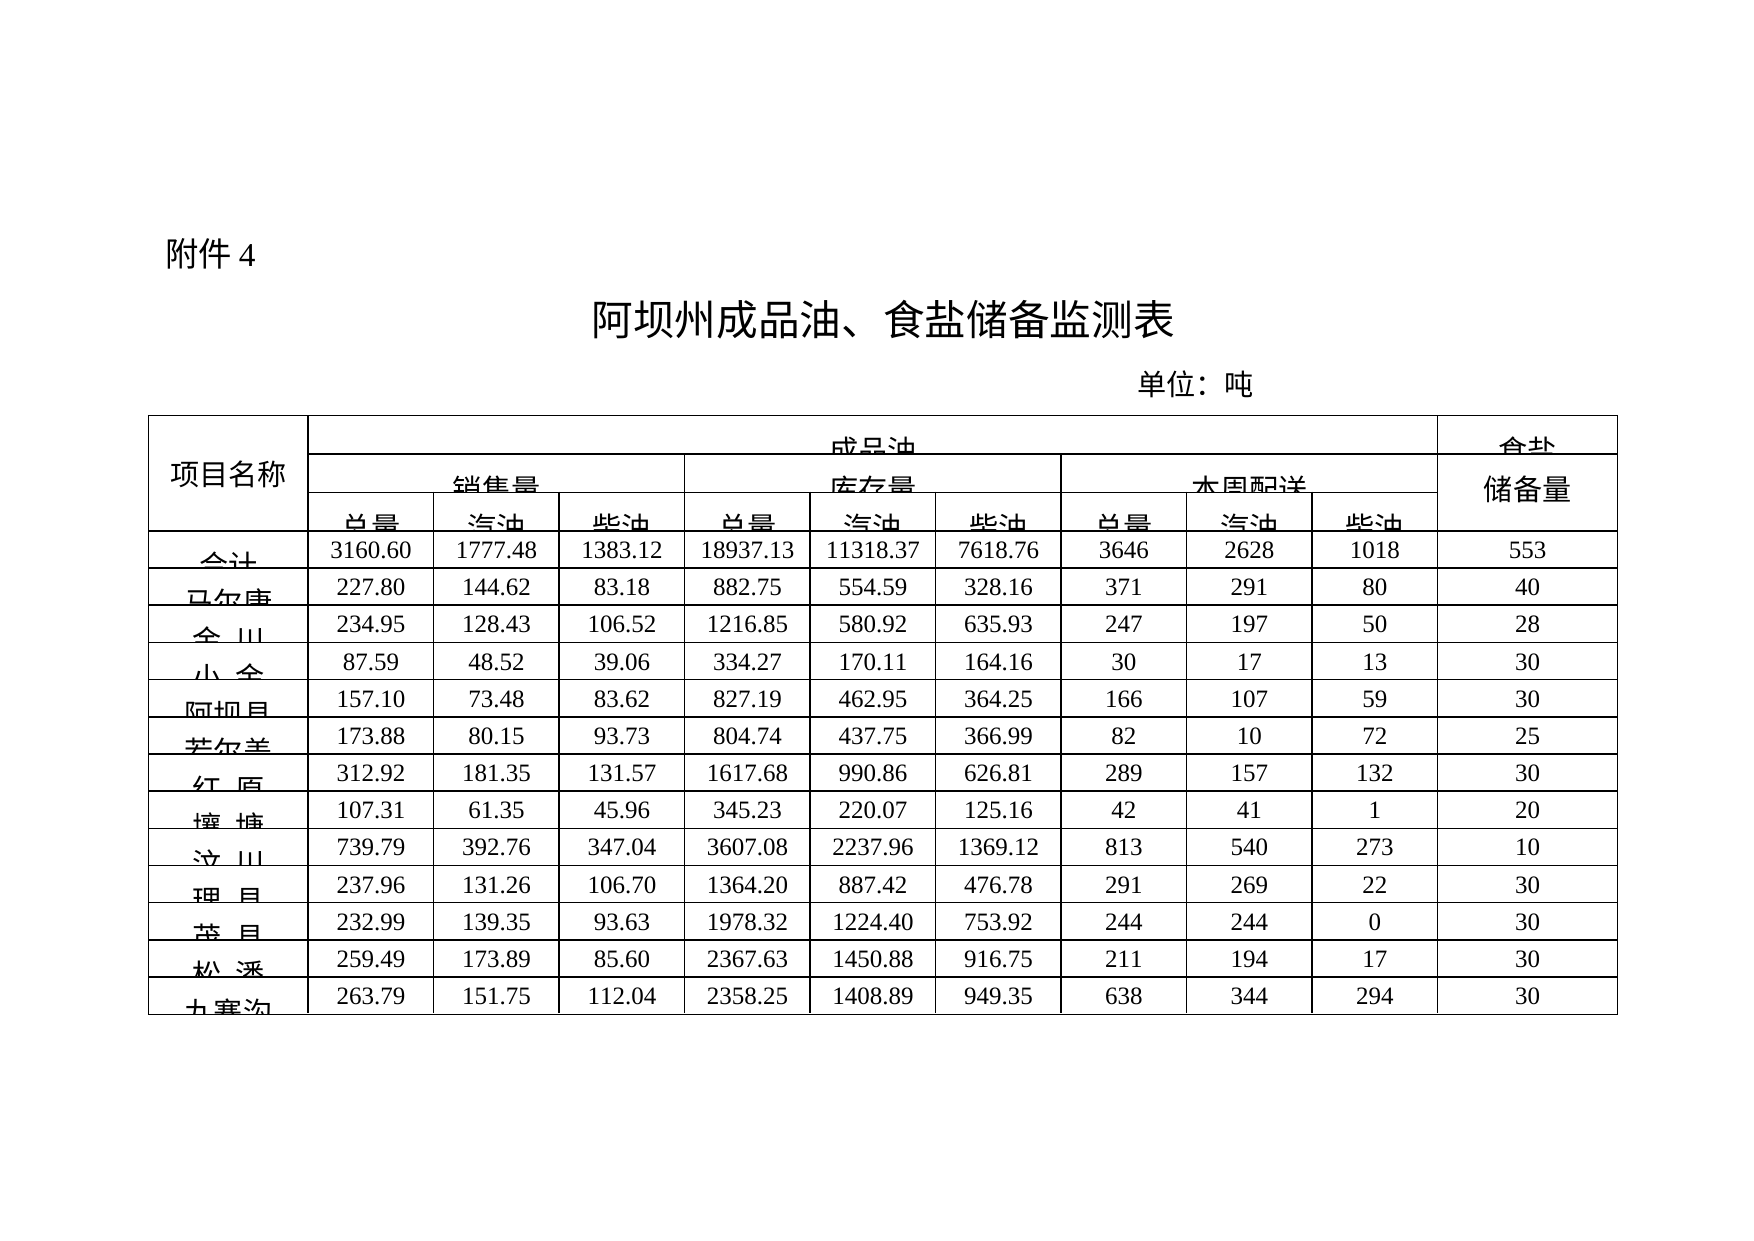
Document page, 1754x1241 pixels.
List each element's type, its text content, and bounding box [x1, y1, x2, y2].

table_cell 汽油 [811, 493, 935, 530]
table_cell 30 [1438, 978, 1617, 1013]
table_cell 1450.88 [811, 941, 935, 976]
table_cell 106.52 [560, 606, 684, 642]
table_cell 638 [1062, 978, 1186, 1013]
table_cell 汽油 [434, 493, 558, 530]
table_header 成品油 [309, 416, 1437, 453]
table_cell 17 [1313, 941, 1437, 976]
table_cell 194 [1187, 941, 1311, 976]
table_cell 739.79 [309, 829, 433, 865]
table_cell 291 [1062, 866, 1186, 902]
table_cell 462.95 [811, 680, 935, 716]
table_cell 30 [1438, 941, 1617, 976]
table_cell 93.63 [560, 903, 684, 939]
table_cell 125.16 [936, 792, 1060, 827]
table_cell 总量 [309, 493, 433, 530]
table_cell 157 [1187, 755, 1311, 790]
table_cell 753.92 [936, 903, 1060, 939]
table_cell 887.42 [811, 866, 935, 902]
table_cell 247 [1062, 606, 1186, 642]
table_cell 库存量 [685, 455, 1060, 492]
table_cell 理 县 [149, 866, 307, 902]
table_cell 41 [1187, 792, 1311, 827]
table_cell 本周配送 [1062, 455, 1437, 492]
table_cell 九寨沟 [149, 978, 307, 1013]
text 单位：吨 [165, 350, 1600, 415]
table_cell 30 [1438, 866, 1617, 902]
table_cell 139.35 [434, 903, 558, 939]
table_cell 106.70 [560, 866, 684, 902]
table_cell 554.59 [811, 569, 935, 604]
table_cell 若尔盖 [149, 718, 307, 753]
table_cell 金 川 [149, 606, 307, 642]
table_cell 1216.85 [685, 606, 809, 642]
table_cell 273 [1313, 829, 1437, 865]
table_cell 131.57 [560, 755, 684, 790]
table_cell 232.99 [309, 903, 433, 939]
table_cell 107 [1187, 680, 1311, 716]
table_cell 3646 [1062, 532, 1186, 567]
table_cell 291 [1187, 569, 1311, 604]
table_cell 87.59 [309, 643, 433, 679]
table_cell 茂 县 [149, 903, 307, 939]
table_cell 22 [1313, 866, 1437, 902]
table_cell 30 [1438, 643, 1617, 679]
table_cell 553 [1438, 532, 1617, 567]
table_cell 59 [1313, 680, 1437, 716]
table_cell 总量 [685, 493, 809, 530]
table_cell 345.23 [685, 792, 809, 827]
table_cell 364.25 [936, 680, 1060, 716]
table_cell 804.74 [685, 718, 809, 753]
table_cell 151.75 [434, 978, 558, 1013]
table_cell 1978.32 [685, 903, 809, 939]
table_cell 汶 川 [149, 829, 307, 865]
table_cell 松 潘 [149, 941, 307, 976]
table_cell 476.78 [936, 866, 1060, 902]
table_cell 366.99 [936, 718, 1060, 753]
table_cell 197 [1187, 606, 1311, 642]
table_cell 916.75 [936, 941, 1060, 976]
text 阿坝州成品油、食盐储备监测表 [165, 285, 1600, 350]
table_cell 20 [1438, 792, 1617, 827]
table_cell 328.16 [936, 569, 1060, 604]
table_cell 173.89 [434, 941, 558, 976]
table_cell 437.75 [811, 718, 935, 753]
table_cell 10 [1187, 718, 1311, 753]
table_cell 244 [1187, 903, 1311, 939]
table_cell 132 [1313, 755, 1437, 790]
table_cell 93.73 [560, 718, 684, 753]
table_cell 0 [1313, 903, 1437, 939]
table_cell 83.18 [560, 569, 684, 604]
table_cell 30 [1438, 755, 1617, 790]
table_cell 30 [1062, 643, 1186, 679]
text 附件4 [165, 220, 1600, 285]
table_cell 72 [1313, 718, 1437, 753]
table_cell 237.96 [309, 866, 433, 902]
table_cell 289 [1062, 755, 1186, 790]
table_cell 1364.20 [685, 866, 809, 902]
table_cell 1777.48 [434, 532, 558, 567]
table_cell 17 [1187, 643, 1311, 679]
table_cell 949.35 [936, 978, 1060, 1013]
table_cell 112.04 [560, 978, 684, 1013]
table_cell 汽油 [1187, 493, 1311, 530]
table_cell 164.16 [936, 643, 1060, 679]
table_cell 131.26 [434, 866, 558, 902]
table_cell 635.93 [936, 606, 1060, 642]
table_cell 211 [1062, 941, 1186, 976]
table_cell 1 [1313, 792, 1437, 827]
table_cell 2367.63 [685, 941, 809, 976]
table_cell 61.35 [434, 792, 558, 827]
table_cell 334.27 [685, 643, 809, 679]
table_cell 2358.25 [685, 978, 809, 1013]
table_cell 25 [1438, 718, 1617, 753]
table_cell 82 [1062, 718, 1186, 753]
table_cell 347.04 [560, 829, 684, 865]
table_cell 371 [1062, 569, 1186, 604]
table_cell 1224.40 [811, 903, 935, 939]
table_cell 80 [1313, 569, 1437, 604]
table_cell 1408.89 [811, 978, 935, 1013]
table_cell 144.62 [434, 569, 558, 604]
table_cell 244 [1062, 903, 1186, 939]
table_cell 259.49 [309, 941, 433, 976]
table_cell 173.88 [309, 718, 433, 753]
table_cell 储备量（吨） [1438, 455, 1617, 530]
table_cell 39.06 [560, 643, 684, 679]
table_header 食盐 [1438, 416, 1617, 453]
table_cell 13 [1313, 643, 1437, 679]
table_cell 392.76 [434, 829, 558, 865]
table_cell 882.75 [685, 569, 809, 604]
table_header 项目名称 [149, 416, 307, 530]
table_cell 壤 塘 [149, 792, 307, 827]
table_cell 总量 [1062, 493, 1186, 530]
table_cell 312.92 [309, 755, 433, 790]
table_cell 柴油 [1313, 493, 1437, 530]
table_cell 阿坝县 [149, 680, 307, 716]
table_cell 263.79 [309, 978, 433, 1013]
table_cell 18937.13 [685, 532, 809, 567]
table_cell 80.15 [434, 718, 558, 753]
table_cell 小 金 [149, 643, 307, 679]
table_cell 540 [1187, 829, 1311, 865]
table_cell 220.07 [811, 792, 935, 827]
table_cell 1383.12 [560, 532, 684, 567]
table_cell 30 [1438, 680, 1617, 716]
table_cell 7618.76 [936, 532, 1060, 567]
table_cell 柴油 [560, 493, 684, 530]
table_cell 3607.08 [685, 829, 809, 865]
table_cell 157.10 [309, 680, 433, 716]
table_cell 166 [1062, 680, 1186, 716]
table_cell 30 [1438, 903, 1617, 939]
table_cell 42 [1062, 792, 1186, 827]
table_cell 50 [1313, 606, 1437, 642]
table_cell 合计 [149, 532, 307, 567]
table_cell 269 [1187, 866, 1311, 902]
table_cell 销售量 [309, 455, 684, 492]
table_cell 813 [1062, 829, 1186, 865]
table_cell 234.95 [309, 606, 433, 642]
table_cell 1018 [1313, 532, 1437, 567]
table_cell 40 [1438, 569, 1617, 604]
table_cell 827.19 [685, 680, 809, 716]
table_cell 红 原 [149, 755, 307, 790]
table_cell 990.86 [811, 755, 935, 790]
table_cell 85.60 [560, 941, 684, 976]
table_cell 3160.60 [309, 532, 433, 567]
table_cell 48.52 [434, 643, 558, 679]
table_cell 73.48 [434, 680, 558, 716]
table_cell 2237.96 [811, 829, 935, 865]
table_cell 344 [1187, 978, 1311, 1013]
table_cell 626.81 [936, 755, 1060, 790]
table_cell 170.11 [811, 643, 935, 679]
table_cell 马尔康 [149, 569, 307, 604]
table_cell 2628 [1187, 532, 1311, 567]
table_cell 294 [1313, 978, 1437, 1013]
table_cell 10 [1438, 829, 1617, 865]
table_cell 580.92 [811, 606, 935, 642]
table_cell 181.35 [434, 755, 558, 790]
table_cell 107.31 [309, 792, 433, 827]
table_cell 128.43 [434, 606, 558, 642]
table_cell 45.96 [560, 792, 684, 827]
table_cell 柴油 [936, 493, 1060, 530]
table_cell 11318.37 [811, 532, 935, 567]
table_cell 1617.68 [685, 755, 809, 790]
table_cell 227.80 [309, 569, 433, 604]
table_cell 28 [1438, 606, 1617, 642]
table_cell 83.62 [560, 680, 684, 716]
table_cell 1369.12 [936, 829, 1060, 865]
